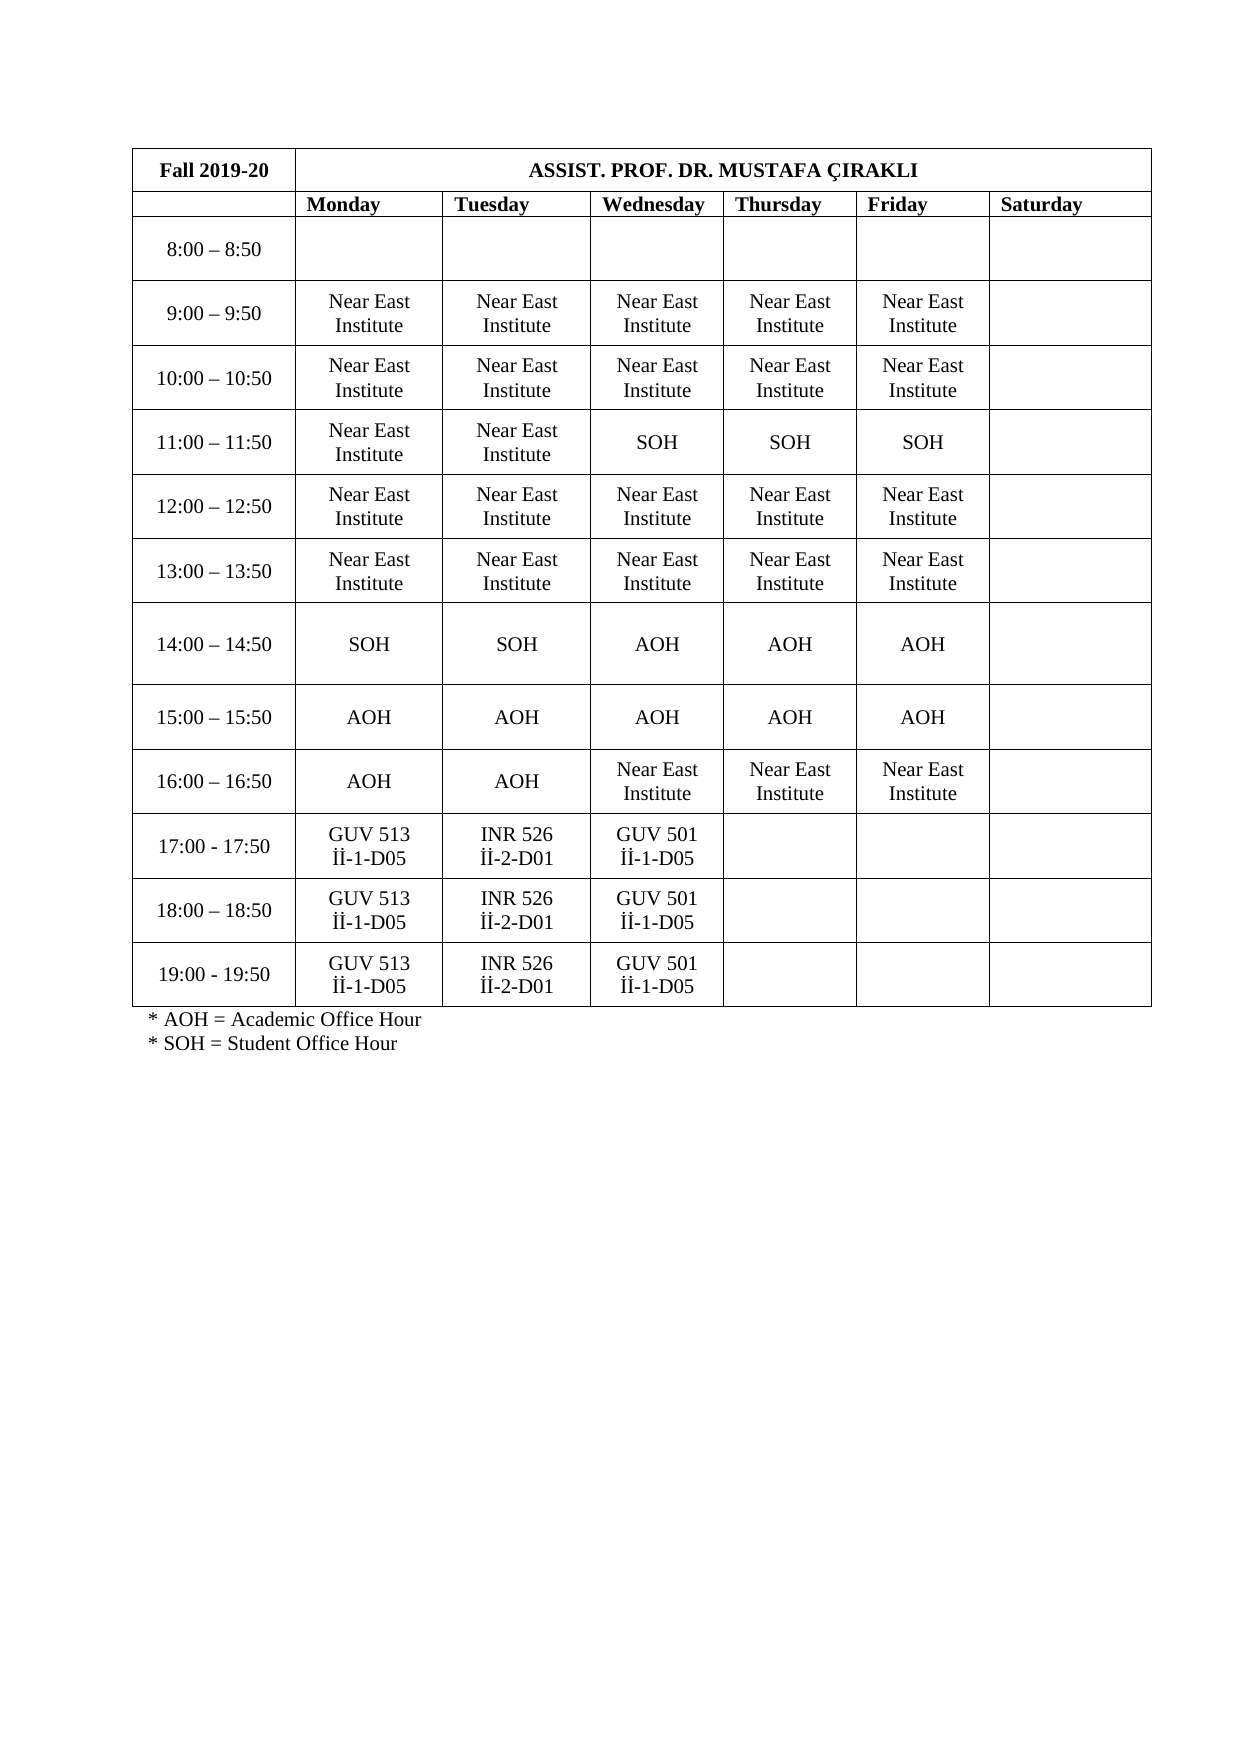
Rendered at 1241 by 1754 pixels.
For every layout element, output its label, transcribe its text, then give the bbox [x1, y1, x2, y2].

table_cell [724, 217, 856, 280]
table_cell [133, 192, 295, 216]
table_cell [990, 814, 1151, 877]
table_cell [990, 603, 1151, 684]
table_cell 10:00 – 10:50 [133, 346, 295, 409]
table_cell Near East Institute [724, 539, 856, 602]
table_cell GUV 513 İİ-1-D05 [296, 814, 442, 877]
table_cell 13:00 – 13:50 [133, 539, 295, 602]
table_cell GUV 501 İİ-1-D05 [591, 814, 723, 877]
table_cell [990, 410, 1151, 473]
table_cell 16:00 – 16:50 [133, 750, 295, 813]
table_cell [990, 539, 1151, 602]
table_cell Near East Institute [443, 475, 590, 538]
table_cell Near East Institute [857, 750, 989, 813]
table_cell Near East Institute [443, 346, 590, 409]
table_cell [990, 750, 1151, 813]
table_cell GUV 501 İİ-1-D05 [591, 879, 723, 942]
table_cell AOH [724, 685, 856, 749]
table_cell [990, 685, 1151, 749]
table_cell SOH [443, 603, 590, 684]
table_header ASSIST. PROF. DR. MUSTAFA ÇIRAKLI [296, 149, 1151, 191]
table_cell [990, 281, 1151, 345]
table_cell 17:00 - 17:50 [133, 814, 295, 877]
table_cell INR 526 İİ-2-D01 [443, 814, 590, 877]
table_cell [990, 346, 1151, 409]
table_cell INR 526 İİ-2-D01 [443, 943, 590, 1006]
table_cell 14:00 – 14:50 [133, 603, 295, 684]
table_cell AOH [296, 685, 442, 749]
table_cell Near East Institute [296, 346, 442, 409]
table_cell Monday [296, 192, 442, 216]
table_cell Near East Institute [724, 750, 856, 813]
table_cell 8:00 – 8:50 [133, 217, 295, 280]
table_cell [990, 879, 1151, 942]
table_cell Near East Institute [857, 539, 989, 602]
table_cell [724, 943, 856, 1006]
table_cell GUV 513 İİ-1-D05 [296, 879, 442, 942]
table_cell GUV 501 İİ-1-D05 [591, 943, 723, 1006]
text * SOH = Student Office Hour [148, 1031, 1093, 1055]
table_cell Near East Institute [724, 281, 856, 345]
table_cell Near East Institute [591, 475, 723, 538]
table_cell Near East Institute [443, 281, 590, 345]
table_cell Near East Institute [857, 475, 989, 538]
table_cell Tuesday [443, 192, 590, 216]
table_cell [857, 217, 989, 280]
table_cell 9:00 – 9:50 [133, 281, 295, 345]
table_cell Wednesday [591, 192, 723, 216]
text * AOH = Academic Office Hour [148, 1007, 1093, 1031]
table_cell [990, 943, 1151, 1006]
table_cell 19:00 - 19:50 [133, 943, 295, 1006]
table_cell Near East Institute [296, 475, 442, 538]
table_cell Near East Institute [857, 281, 989, 345]
table_cell 18:00 – 18:50 [133, 879, 295, 942]
table_cell AOH [857, 685, 989, 749]
table_cell Near East Institute [857, 346, 989, 409]
table_cell [591, 217, 723, 280]
table_cell Near East Institute [591, 346, 723, 409]
table_cell AOH [591, 603, 723, 684]
table_cell 12:00 – 12:50 [133, 475, 295, 538]
table_cell [296, 217, 442, 280]
table_cell SOH [296, 603, 442, 684]
table_cell SOH [591, 410, 723, 473]
table_cell Near East Institute [296, 410, 442, 473]
table_cell [724, 879, 856, 942]
table_cell AOH [443, 750, 590, 813]
table_cell [724, 814, 856, 877]
table_cell Near East Institute [591, 281, 723, 345]
table_cell [443, 217, 590, 280]
table_cell Near East Institute [296, 539, 442, 602]
table_cell [990, 475, 1151, 538]
table_cell 15:00 – 15:50 [133, 685, 295, 749]
table_cell Thursday [724, 192, 856, 216]
table_cell SOH [724, 410, 856, 473]
table_cell Near East Institute [724, 475, 856, 538]
table_cell INR 526 İİ-2-D01 [443, 879, 590, 942]
table_cell Near East Institute [591, 750, 723, 813]
table_header Fall 2019-20 [133, 149, 295, 191]
table_cell [857, 814, 989, 877]
table_cell Near East Institute [296, 281, 442, 345]
table_cell GUV 513 İİ-1-D05 [296, 943, 442, 1006]
table_cell [857, 879, 989, 942]
table_cell AOH [296, 750, 442, 813]
table_cell AOH [591, 685, 723, 749]
table_cell 11:00 – 11:50 [133, 410, 295, 473]
table_cell Near East Institute [443, 539, 590, 602]
table_cell Near East Institute [724, 346, 856, 409]
table_cell AOH [724, 603, 856, 684]
table_cell [990, 217, 1151, 280]
table_cell [857, 943, 989, 1006]
table_cell Saturday [990, 192, 1151, 216]
table_cell AOH [443, 685, 590, 749]
table_cell SOH [857, 410, 989, 473]
table_cell AOH [857, 603, 989, 684]
table_cell Near East Institute [443, 410, 590, 473]
table_cell Friday [857, 192, 989, 216]
table_cell Near East Institute [591, 539, 723, 602]
